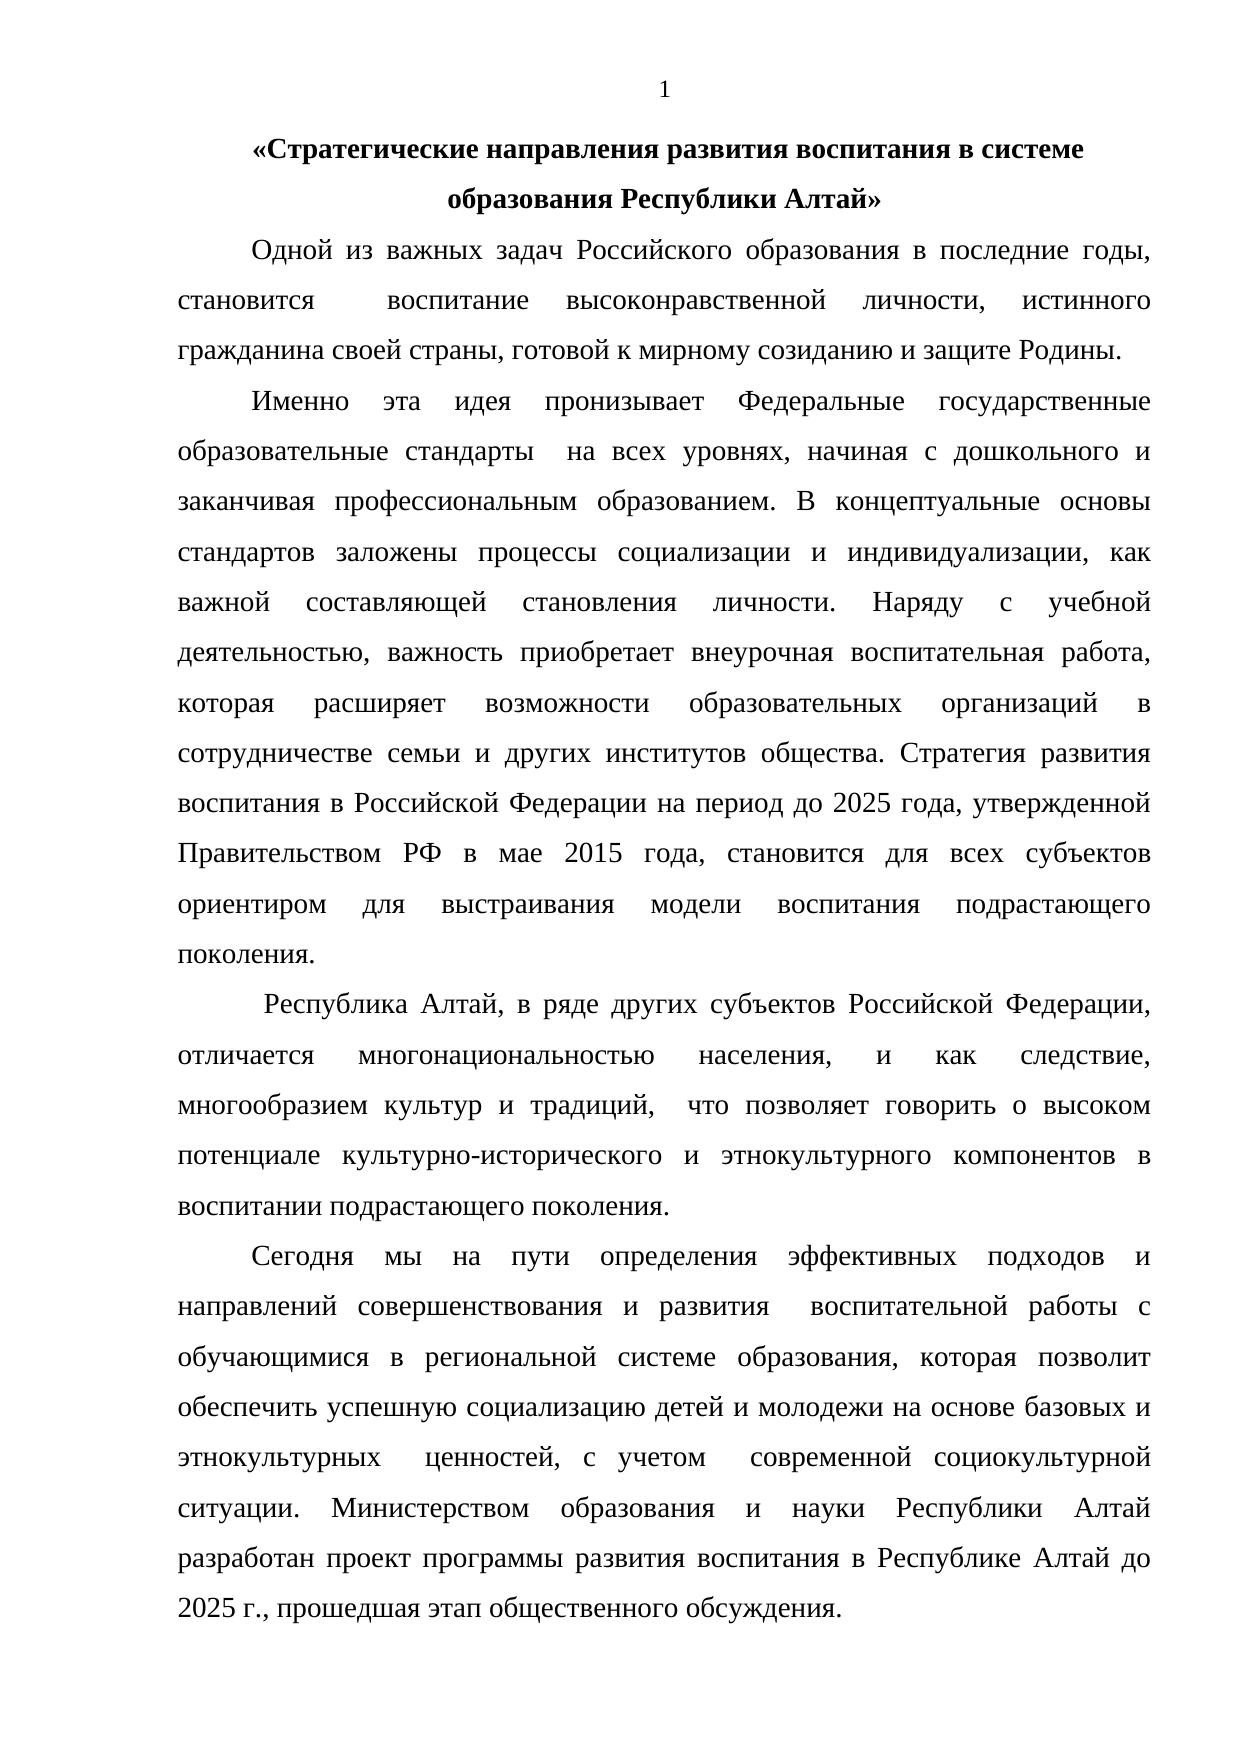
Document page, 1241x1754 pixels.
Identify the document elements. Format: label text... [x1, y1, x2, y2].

text Республика Алтай, в ряде других субъектов Российской Федерации, отличается многонациональностью населения, и как следствие, многообразием культур и традиций, что позволяет говорить о высоком потенциале культурно-исторического и этнокультурного компонентов в воспитании подрастающего поколения. [177, 987, 1152, 1221]
text Сегодня мы на пути определения эффективных подходов и направлений совершенствования и развития воспитательной работы с обучающимися в региональной системе образования, которая позволит обеспечить успешную социализацию детей и молодежи на основе базовых и этнокультурных ценностей, с учетом современной социокультурной ситуации. Министерством образования и науки Республики Алтай разработан проект программы развития воспитания в Республике Алтай до ., прошедшая этап общественного обсуждения. [177, 1238, 1152, 1624]
text «Стратегические направления развития воспитания в системе образования Республики Алтай» [177, 131, 1152, 215]
text Одной из важных задач Российского образования в последние годы, становится воспитание высоконравственной личности, истинного гражданина своей страны, готовой к мирному созиданию и защите Родины. [177, 232, 1152, 366]
text Именно эта идея пронизывает Федеральные государственные образовательные стандарты на всех уровнях, начиная с дошкольного и заканчивая профессиональным образованием. В концептуальные основы стандартов заложены процессы социализации и индивидуализации, как важной составляющей становления личности. Наряду с учебной деятельностью, важность приобретает внеурочная воспитательная работа, которая расширяет возможности образовательных организаций в сотрудничестве семьи и других институтов общества. Стратегия развития воспитания в Российской Федерации на период до 2025 года, утвержденной Правительством РФ в мае 2015 года, становится для всех субъектов ориентиром для выстраивания модели воспитания подрастающего поколения. [177, 383, 1152, 970]
